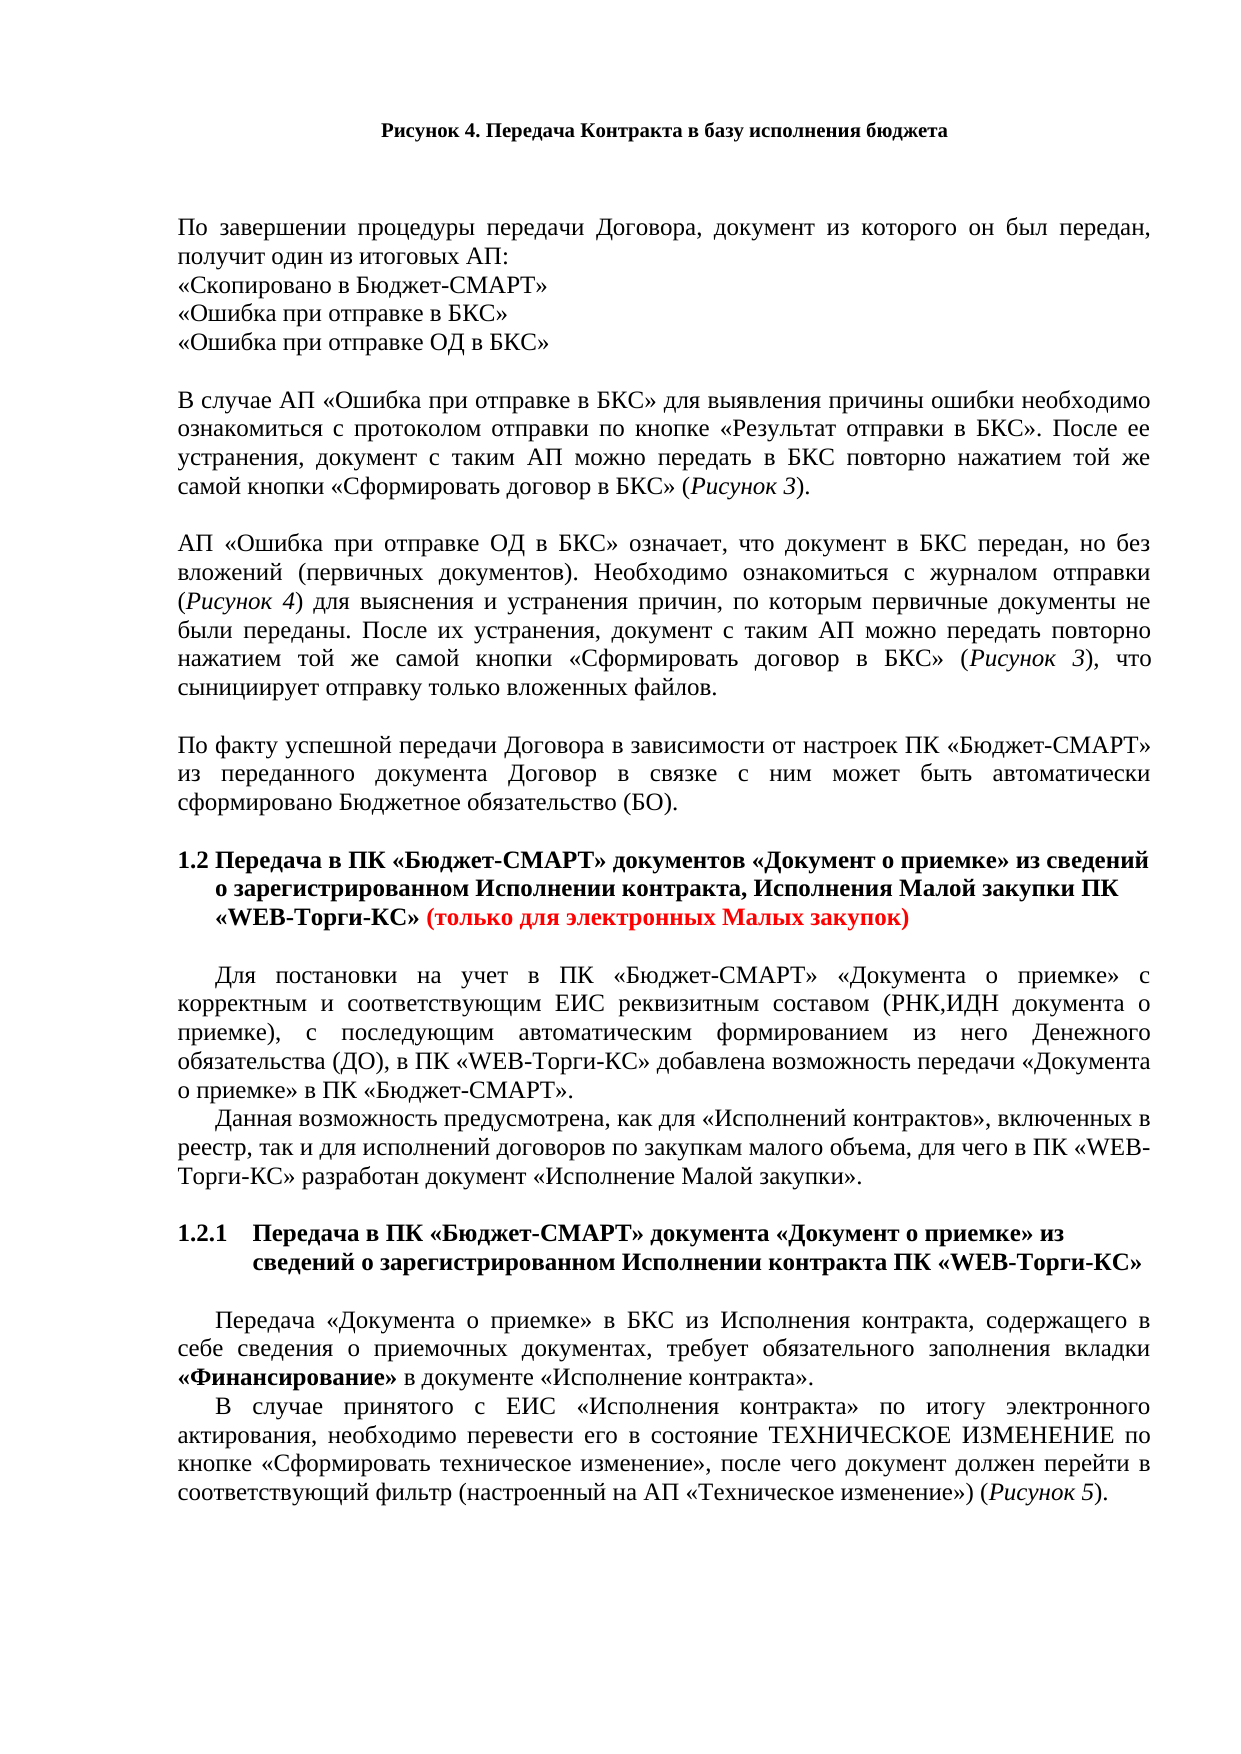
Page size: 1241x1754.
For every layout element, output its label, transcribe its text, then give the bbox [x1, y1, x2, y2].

text Данная возможность предусмотрена, как для «Исполнений контрактов», включенных в реестр, так и для исполнений договоров по закупкам малого объема, для чего в ПК «WEB-Торги-КС» разработан документ «Исполнение Малой закупки». [177, 1103, 1152, 1190]
list Передача в ПК «Бюджет-СМАРТ» документов «Документ о приемке» из сведений о зарегистрированном Исполнении контракта, Исполнения Малой закупки ПК «WEB-Торги-КС» (только для электронных Малых закупок) [177, 845, 1152, 931]
text «Ошибка при отправке ОД в БКС» [177, 327, 1152, 356]
text «Ошибка при отправке в БКС» [177, 298, 1152, 327]
text «Скопировано в Бюджет-СМАРТ» [177, 270, 1152, 298]
text В случае АП «Ошибка при отправке в БКС» для выявления причины ошибки необходимо ознакомиться с протоколом отправки по кнопке «Результат отправки в БКС». После ее устранения, документ с таким АП можно передать в БКС повторно нажатием той же самой кнопки «Сформировать договор в БКС» (Рисунок 3). [177, 385, 1152, 500]
text Для постановки на учет в ПК «Бюджет-СМАРТ» «Документа о приемке» с корректным и соответствующим ЕИС реквизитным составом (РНК,ИДН документа о приемке), с последующим автоматическим формированием из него Денежного обязательства (ДО), в ПК «WEB-Торги-КС» добавлена возможность передачи «Документа о приемке» в ПК «Бюджет-СМАРТ». [177, 960, 1152, 1103]
text Рисунок 4. Передача Контракта в базу исполнения бюджета [177, 118, 1152, 142]
text Передача «Документа о приемке» в БКС из Исполнения контракта, содержащего в себе сведения о приемочных документах, требует обязательного заполнения вкладки «Финансирование» в документе «Исполнение контракта». [177, 1305, 1152, 1391]
list Передача в ПК «Бюджет-СМАРТ» документа «Документ о приемке» из сведений о зарегистрированном Исполнении контракта ПК «WEB-Торги-КС» [177, 1218, 1152, 1276]
text По факту успешной передачи Договора в зависимости от настроек ПК «Бюджет-СМАРТ» из переданного документа Договор в связке с ним может быть автоматически сформировано Бюджетное обязательство (БО). [177, 730, 1152, 816]
text По завершении процедуры передачи Договора, документ из которого он был передан, получит один из итоговых АП: [177, 212, 1152, 270]
text В случае принятого с ЕИС «Исполнения контракта» по итогу электронного актирования, необходимо перевести его в состояние ТЕХНИЧЕСКОЕ ИЗМЕНЕНИЕ по кнопке «Сформировать техническое изменение», после чего документ должен перейти в соответствующий фильтр (настроенный на АП «Техническое изменение») (Рисунок 5). [177, 1391, 1152, 1506]
text АП «Ошибка при отправке ОД в БКС» означает, что документ в БКС передан, но без вложений (первичных документов). Необходимо ознакомиться с журналом отправки (Рисунок 4) для выяснения и устранения причин, по которым первичные документы не были переданы. После их устранения, документ с таким АП можно передать повторно нажатием той же самой кнопки «Сформировать договор в БКС» (Рисунок 3), что сынициирует отправку только вложенных файлов. [177, 528, 1152, 701]
